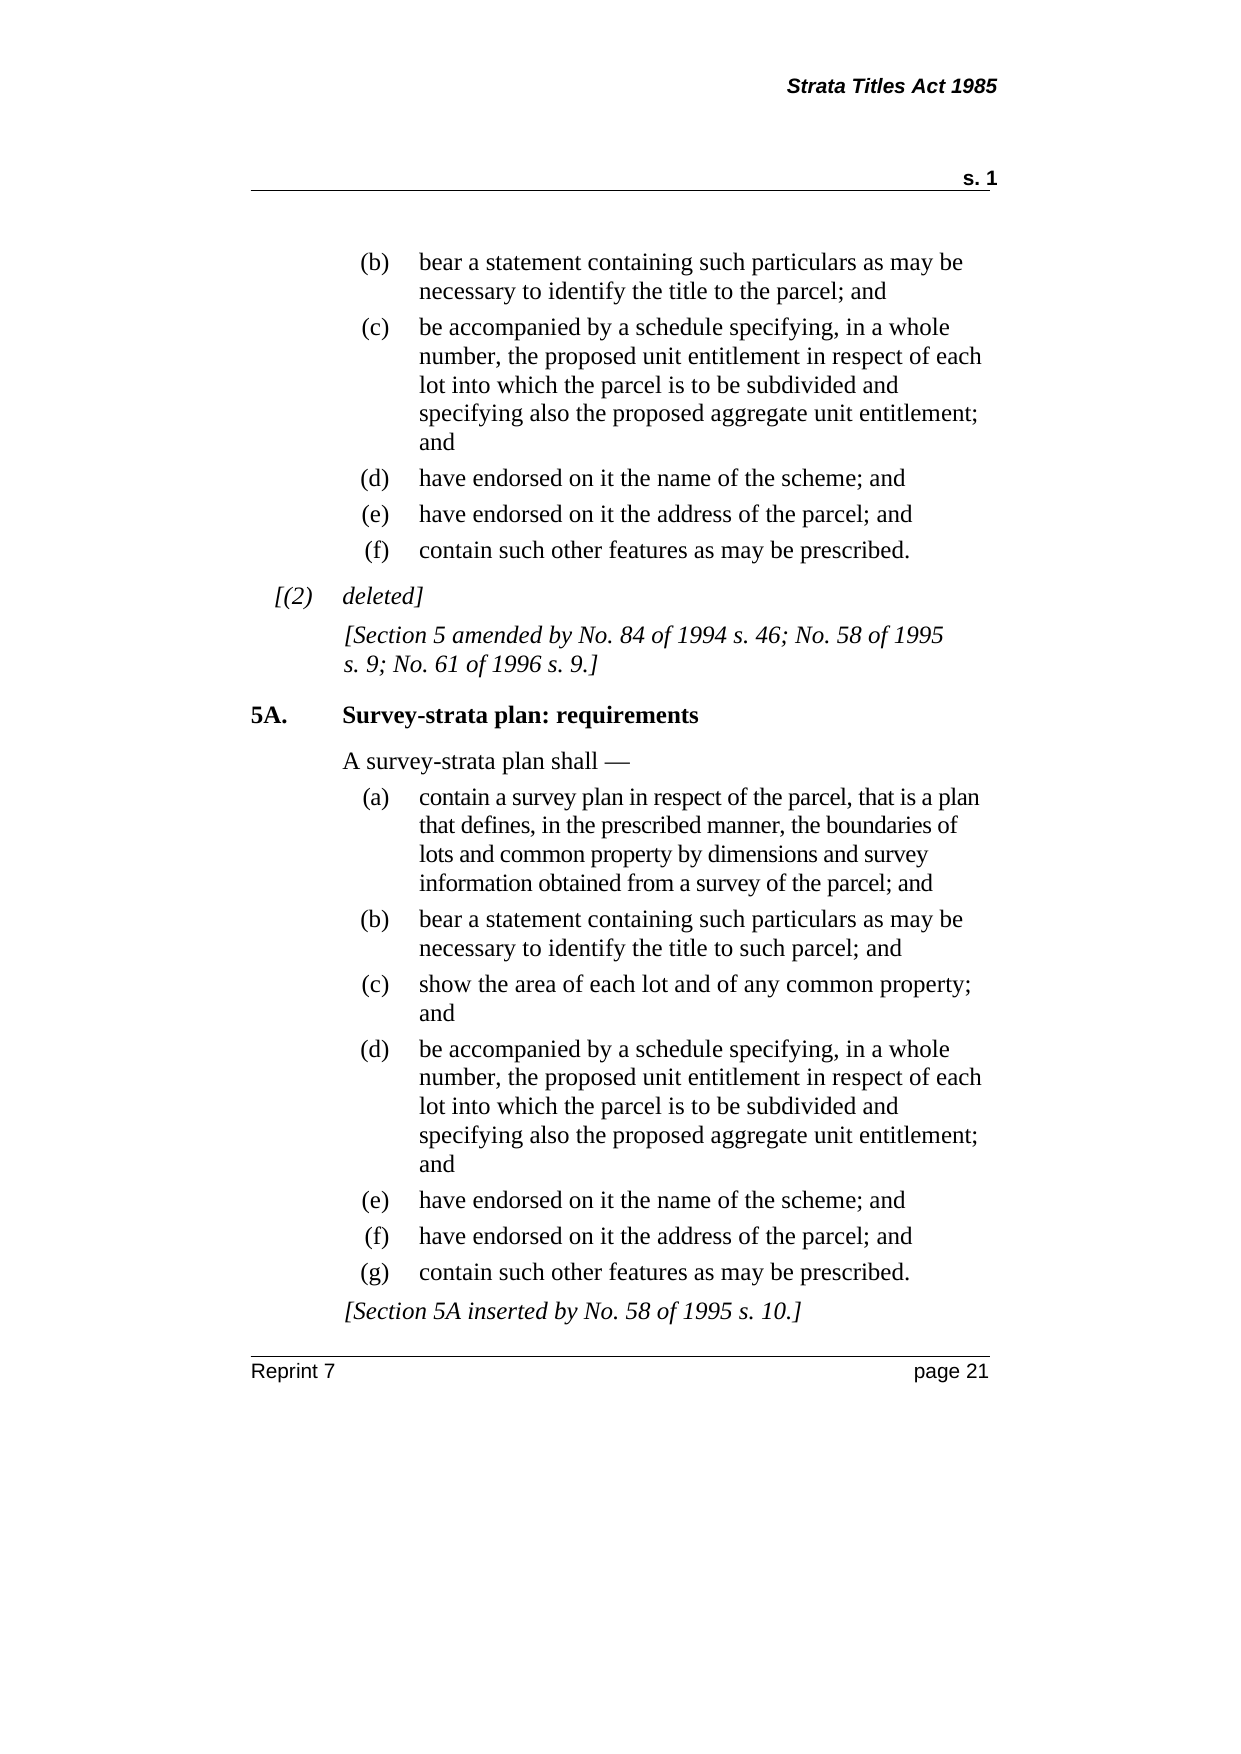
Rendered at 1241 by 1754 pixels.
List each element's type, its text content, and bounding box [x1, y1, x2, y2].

text (c) show the area of each lot and of any common property; and [251, 969, 990, 1026]
text (b) bear a statement containing such particulars as may be necessary to identify the title to such parcel; and [251, 904, 990, 962]
text (e) have endorsed on it the name of the scheme; and [251, 1185, 990, 1213]
text (f) contain such other features as may be prescribed. [251, 535, 990, 564]
text (d) be accompanied by a schedule specifying, in a whole number, the proposed unit entitlement in respect of each lot into which the parcel is to be subdivided and specifying also the proposed aggregate unit entitlement; and [251, 1034, 990, 1177]
text (g) contain such other features as may be prescribed. [251, 1257, 990, 1286]
text (f) have endorsed on it the address of the parcel; and [251, 1221, 990, 1249]
text [Section 5 amended by No. 84 of 1994 s. 46; No. 58 of 1995 s. 9; No. 61 of 1996 s. 9.] [251, 620, 990, 677]
text [(2) deleted] [251, 581, 990, 609]
text (b) bear a statement containing such particulars as may be necessary to identify the title to the parcel; and [251, 247, 990, 305]
text (a) contain a survey plan in respect of the parcel, that is a plan that defines, in the prescribed manner, the boundaries of lots and common property by dimensions and survey information obtained from a survey of the parcel; and [251, 782, 990, 897]
text A survey-strata plan shall — [251, 746, 990, 774]
text (e) have endorsed on it the address of the parcel; and [251, 499, 990, 528]
text [Section 5A inserted by No. 58 of 1995 s. 10.] [251, 1296, 990, 1325]
text (c) be accompanied by a schedule specifying, in a whole number, the proposed unit entitlement in respect of each lot into which the parcel is to be subdivided and specifying also the proposed aggregate unit entitlement; and [251, 312, 990, 456]
text (d) have endorsed on it the name of the scheme; and [251, 463, 990, 492]
subtitle 5A. Survey-strata plan: requirements [251, 700, 990, 729]
